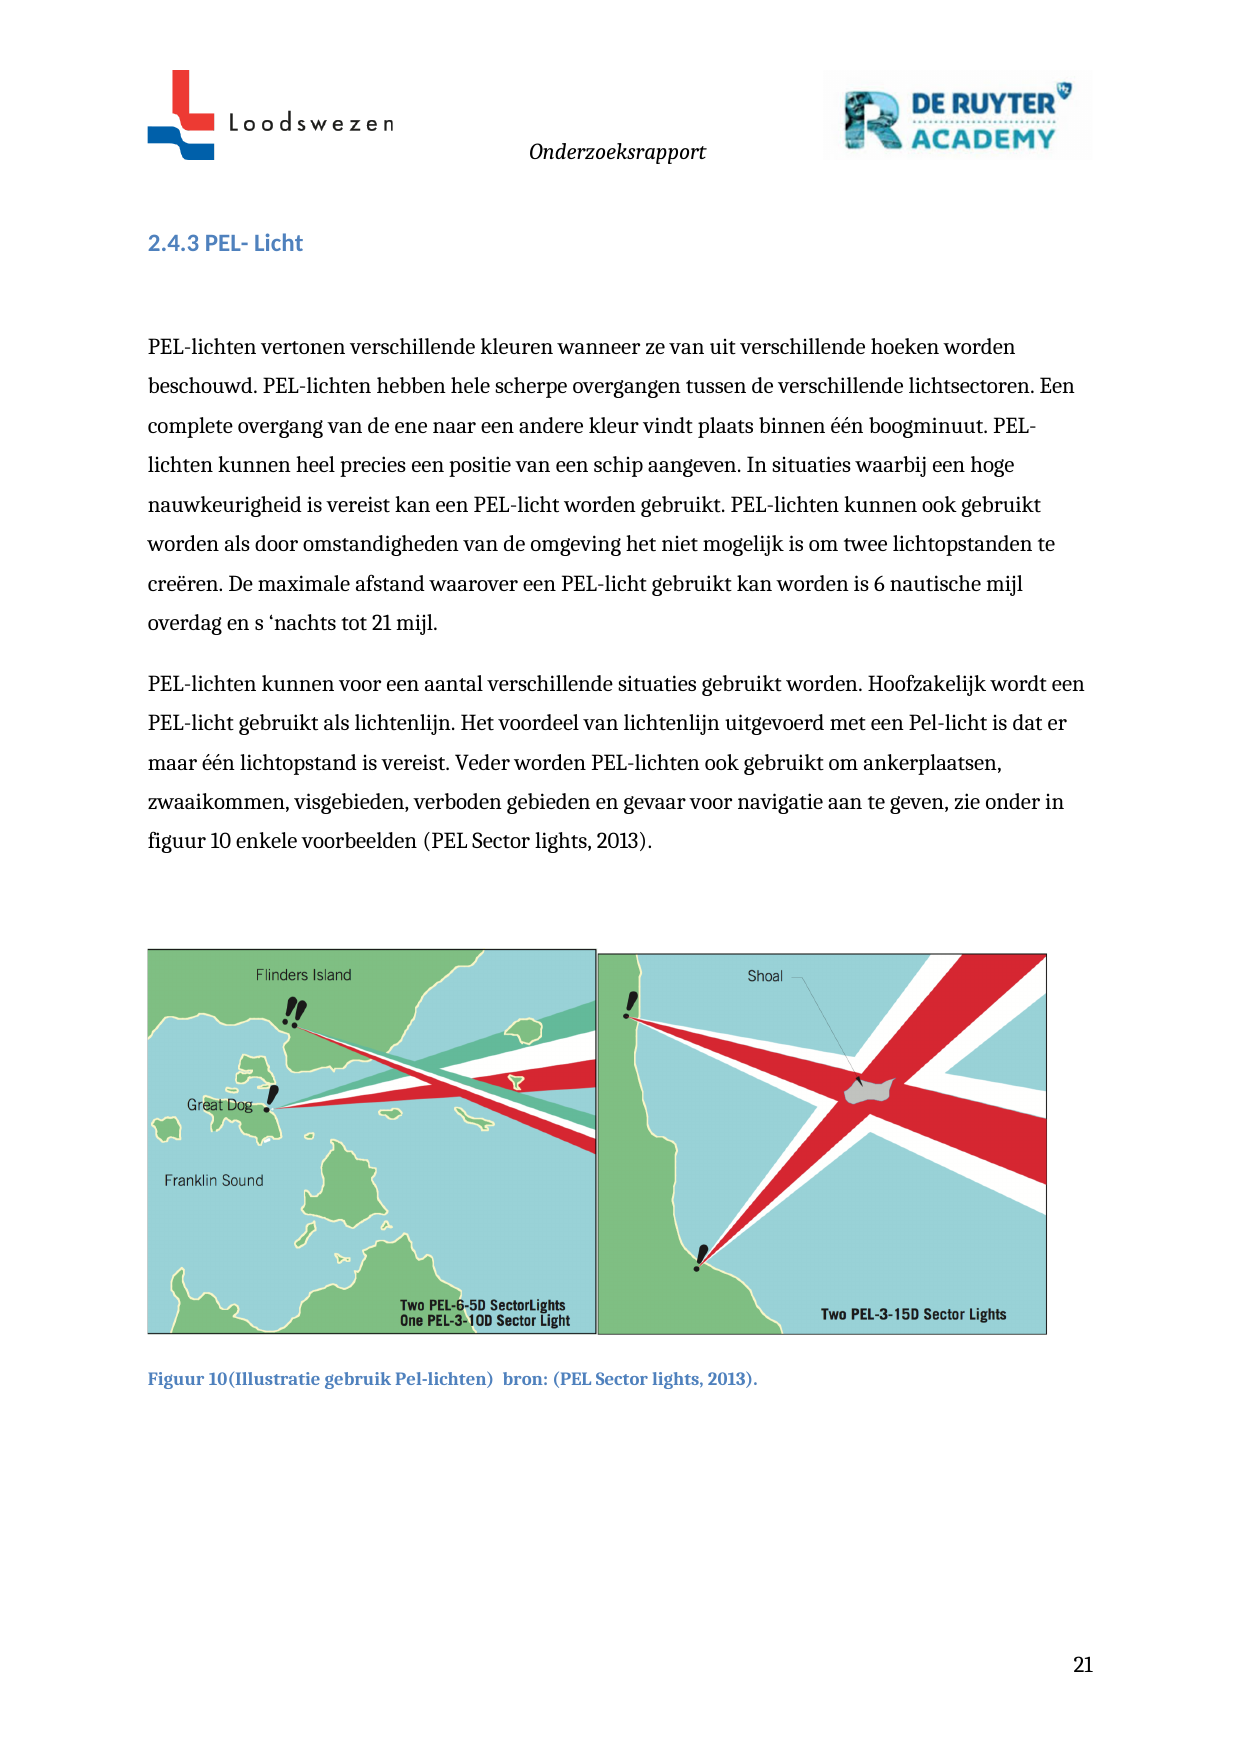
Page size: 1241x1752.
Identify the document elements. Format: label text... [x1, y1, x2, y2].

text PEL-lichten kunnen voor een aantal verschillende situaties gebruikt worden. Hoofzakelijk wordt een PEL-licht gebruikt als lichtenlijn. Het voordeel van lichtenlijn uitgevoerd met een Pel-licht is dat er maar één lichtopstand is vereist. Veder worden PEL-lichten ook gebruikt om ankerplaatsen, zwaaikommen, visgebieden, verboden gebieden en gevaar voor navigatie aan te geven, zie onder in figuur 10 enkele voorbeelden . [148, 670, 1092, 854]
picture [823, 70, 1093, 160]
subtitle 2.4.3 PEL- Licht [148, 228, 1092, 258]
picture [147, 948, 1048, 1335]
picture [147, 70, 393, 160]
text PEL-lichten vertonen verschillende kleuren wanneer ze van uit verschillende hoeken worden beschouwd. PEL-lichten hebben hele scherpe overgangen tussen de verschillende lichtsectoren. Een complete overgang van de ene naar een andere kleur vindt plaats binnen één boogminuut. PEL-lichten kunnen heel precies een positie van een schip aangeven. In situaties waarbij een hoge nauwkeurigheid is vereist kan een PEL-licht worden gebruikt. PEL-lichten kunnen ook gebruikt worden als door omstandigheden van de omgeving het niet mogelijk is om twee lichtopstanden te creëren. De maximale afstand waarover een PEL-licht gebruikt kan worden is 6 nautische mijl overdag en s ‘nachts tot 21 mijl. [148, 334, 1092, 636]
